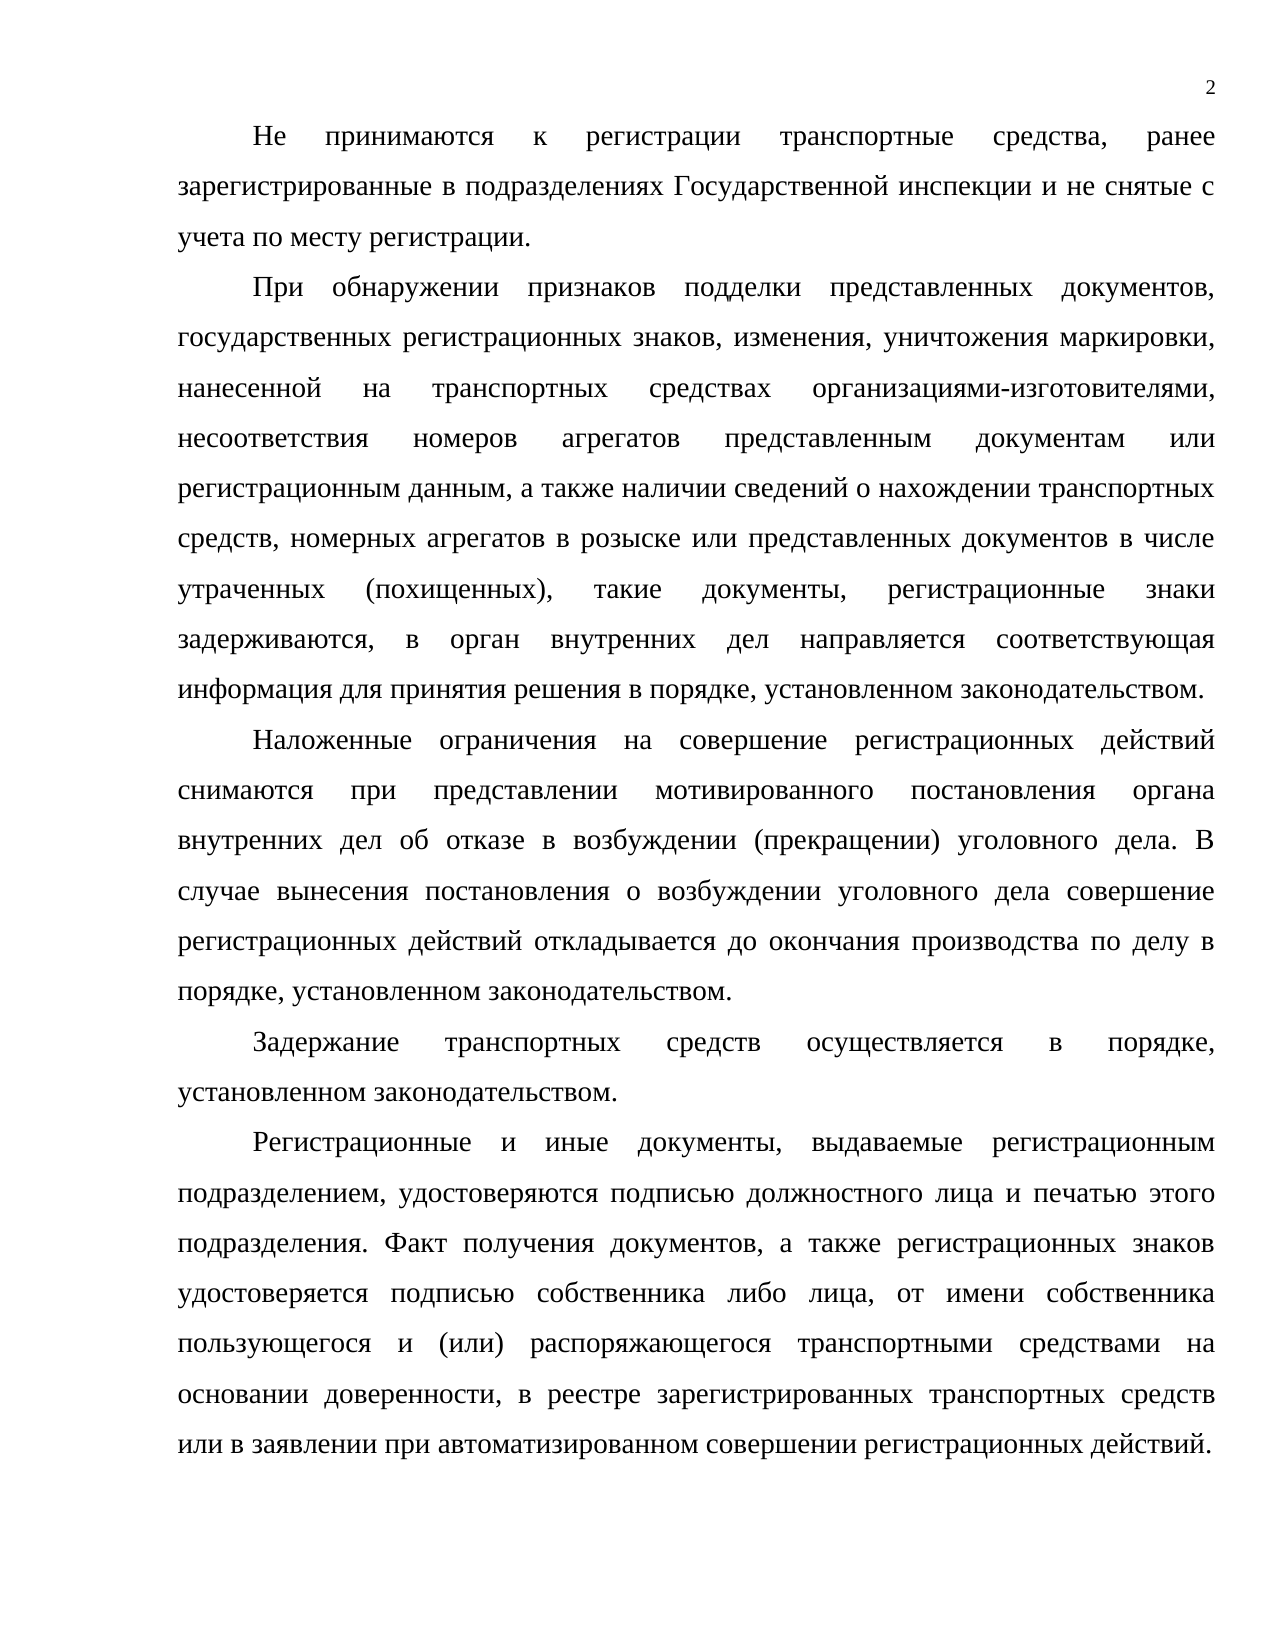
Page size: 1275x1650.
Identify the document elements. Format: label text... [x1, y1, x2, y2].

text При обнаружении признаков подделки представленных документов, государственных регистрационных знаков, изменения, уничтожения маркировки, нанесенной на транспортных средствах организациями-изготовителями, несоответствия номеров агрегатов представленным документам или регистрационным данным, а также наличии сведений о нахождении транспортных средств, номерных агрегатов в розыске или представленных документов в числе утраченных (похищенных), такие документы, регистрационные знаки задерживаются, в орган внутренних дел направляется соответствующая информация для принятия решения в порядке, установленном законодательством. [177, 269, 1216, 705]
text Регистрационные и иные документы, выдаваемые регистрационным подразделением, удостоверяются подписью должностного лица и печатью этого подразделения. Факт получения документов, а также регистрационных знаков удостоверяется подписью собственника либо лица, от имени собственника пользующегося и (или) распоряжающегося транспортными средствами на основании доверенности, в реестре зарегистрированных транспортных средств или в заявлении при автоматизированном совершении регистрационных действий. [177, 1124, 1216, 1460]
text Не принимаются к регистрации транспортные средства, ранее зарегистрированные в подразделениях Государственной инспекции и не снятые с учета по месту регистрации. [177, 118, 1216, 252]
text Наложенные ограничения на совершение регистрационных действий снимаются при представлении мотивированного постановления органа внутренних дел об отказе в возбуждении (прекращении) уголовного дела. В случае вынесения постановления о возбуждении уголовного дела совершение регистрационных действий откладывается до окончания производства по делу в порядке, установленном законодательством. [177, 722, 1216, 1007]
text Задержание транспортных средств осуществляется в порядке, установленном законодательством. [177, 1024, 1216, 1108]
